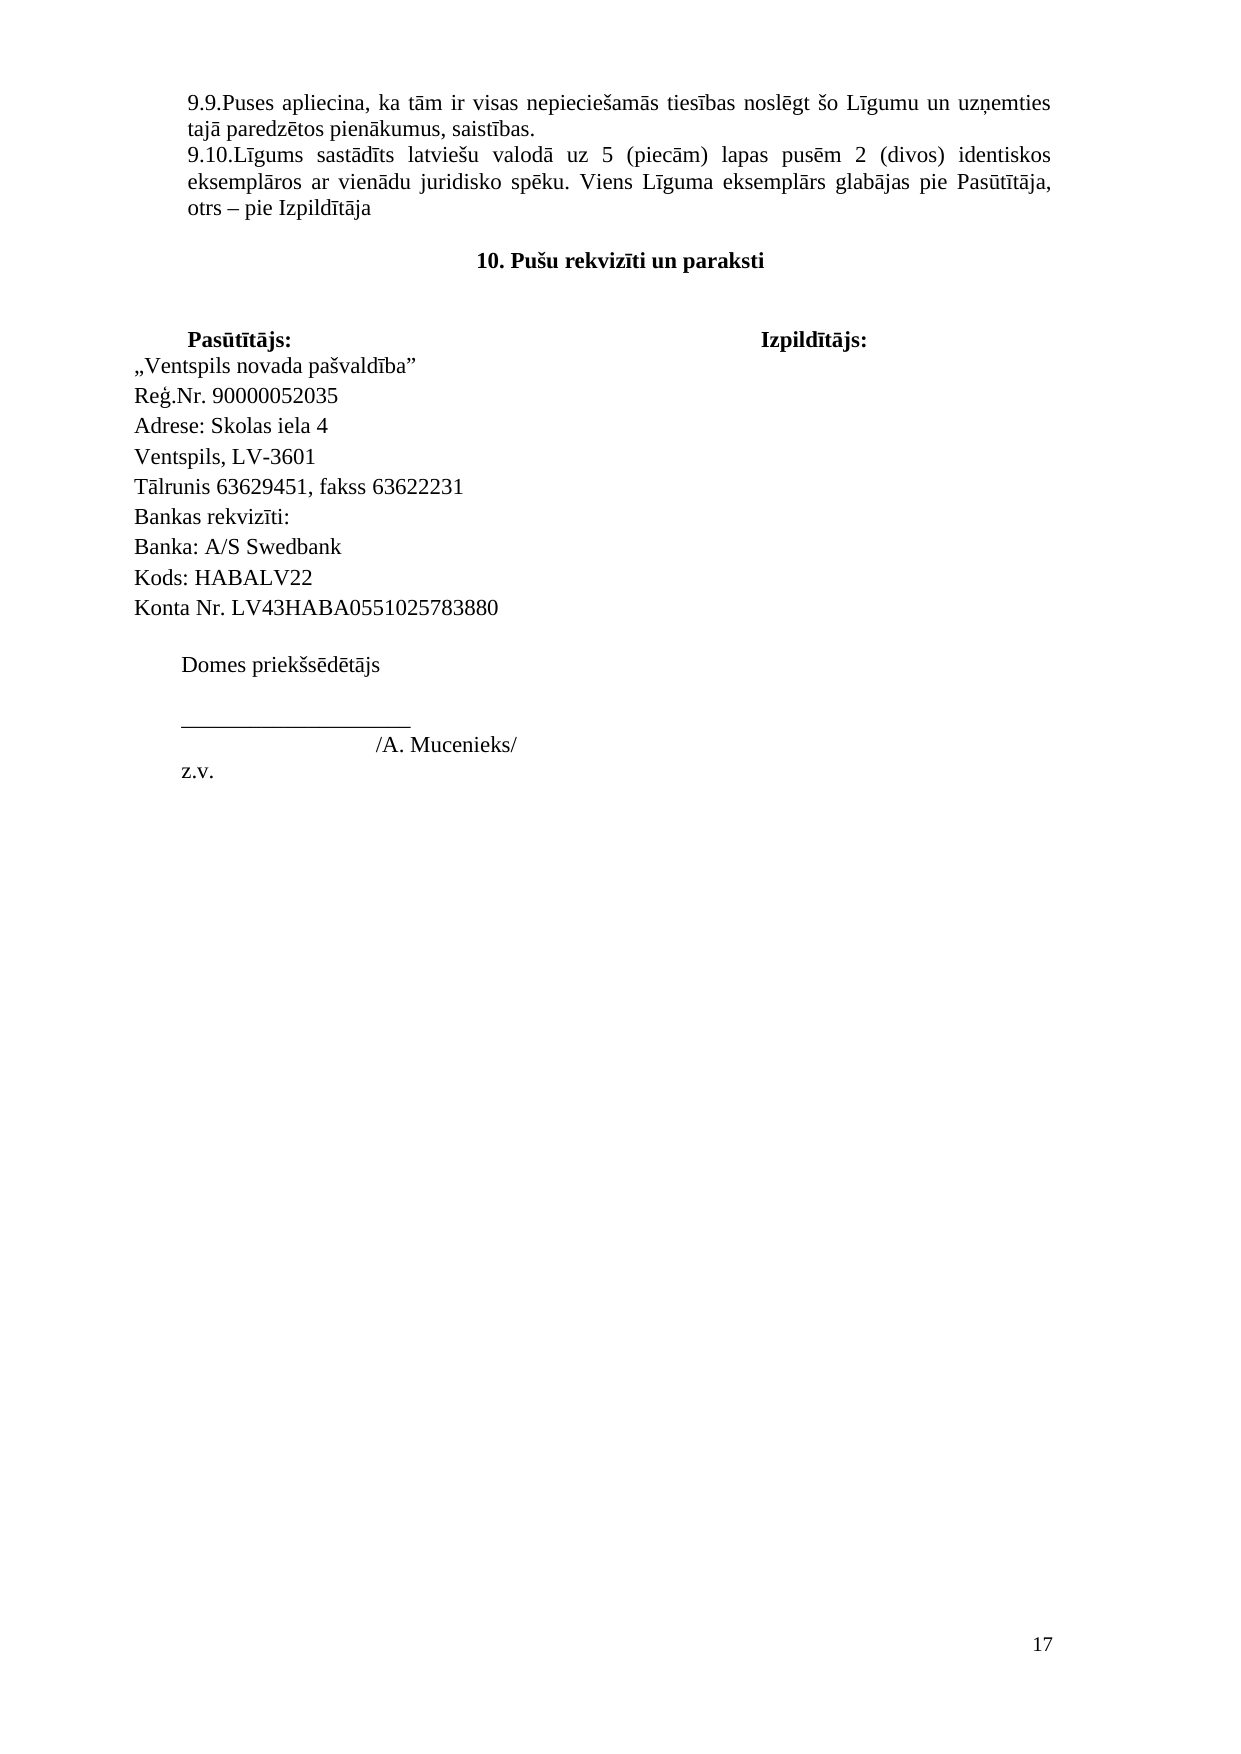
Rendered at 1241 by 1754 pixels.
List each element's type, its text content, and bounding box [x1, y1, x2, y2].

text Pasūtītājs: Izpildītājs: [187, 326, 1053, 352]
table_header „Ventspils novada pašvaldība” Reģ.Nr. 90000052035 Adrese: Skolas iela 4 Ventspils, LV-3601 Tālrunis 63629451, fakss 63622231 Bankas rekvizīti: Banka: A/S Swedbank Kods: HABALV22 Konta Nr. LV43HABA0551025783880 [123, 352, 1053, 625]
table_cell Domes priekšsēdētājs ____________________ /A. Mucenieks/ z.v. [123, 625, 1053, 783]
text 9.9.Puses apliecina, ka tām ir visas nepieciešamās tiesības noslēgt šo Līgumu un uzņemties tajā paredzētos pienākumus, saistības. [187, 89, 1053, 141]
text 10. Pušu rekvizīti un paraksti [187, 247, 1053, 273]
text 9.10.Līgums sastādīts latviešu valodā uz 5 (piecām) lapas pusēm 2 (divos) identiskos eksemplāros ar vienādu juridisko spēku. Viens Līguma eksemplārs glabājas pie Pasūtītāja, otrs – pie Izpildītāja [187, 141, 1053, 220]
